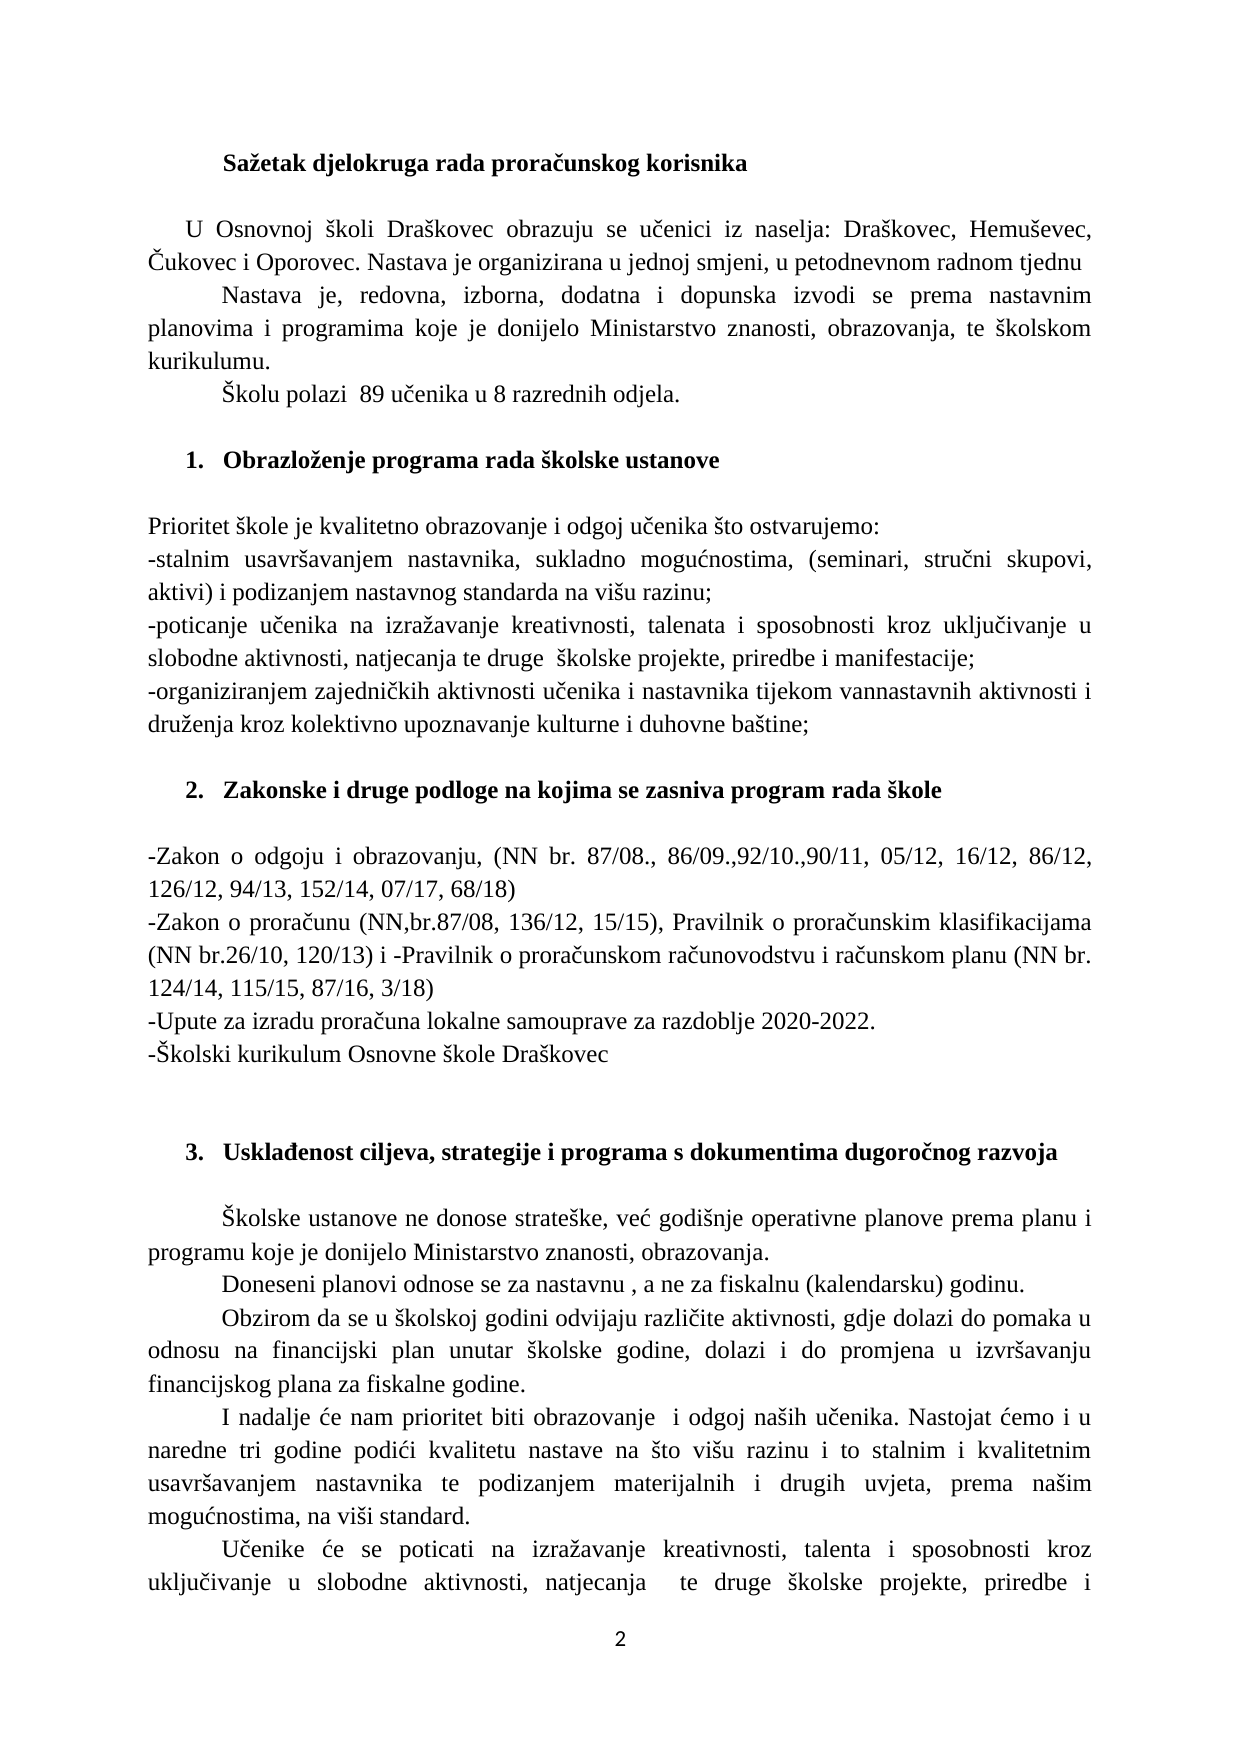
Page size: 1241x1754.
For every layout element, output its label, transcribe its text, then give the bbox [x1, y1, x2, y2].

text -Zakon o proračunu (NN,br.87/08, 136/12, 15/15), Pravilnik o proračunskim klasifikacijama (NN br.26/10, 120/13) i -Pravilnik o proračunskom računovodstvu i računskom planu (NN br. 124/14, 115/15, 87/16, 3/18) [148, 907, 1093, 1002]
text Školu polazi 89 učenika u 8 razrednih odjela. [148, 379, 1093, 407]
text Obzirom da se u školskoj godini odvijaju različite aktivnosti, gdje dolazi do pomaka u odnosu na financijski plan unutar školske godine, dolazi i do promjena u izvršavanju financijskog plana za fiskalne godine. [148, 1303, 1093, 1397]
text Doneseni planovi odnose se za nastavnu , a ne za fiskalnu (kalendarsku) godinu. [148, 1269, 1093, 1298]
text -Školski kurikulum Osnovne škole Draškovec [148, 1039, 1093, 1068]
text -Upute za izradu proračuna lokalne samouprave za razdoblje 2020-2022. [148, 1006, 1093, 1035]
text Nastava je, redovna, izborna, dodatna i dopunska izvodi se prema nastavnim planovima i programima koje je donijelo Ministarstvo znanosti, obrazovanja, te školskom kurikulumu. [148, 280, 1093, 374]
text -organiziranjem zajedničkih aktivnosti učenika i nastavnika tijekom vannastavnih aktivnosti i druženja kroz kolektivno upoznavanje kulturne i duhovne baštine; [148, 676, 1093, 738]
list Obrazloženje programa rada školske ustanove [185, 445, 1093, 473]
text -Zakon o odgoju i obrazovanju, (NN br. 87/08., 86/09.,92/10.,90/11, 05/12, 16/12, 86/12, 126/12, 94/13, 152/14, 07/17, 68/18) [148, 841, 1093, 903]
text I nadalje će nam prioritet biti obrazovanje i odgoj naših učenika. Nastojat ćemo i u naredne tri godine podići kvalitetu nastave na što višu razinu i to stalnim i kvalitetnim usavršavanjem nastavnika te podizanjem materijalnih i drugih uvjeta, prema našim mogućnostima, na viši standard. [148, 1402, 1093, 1529]
list Zakonske i druge podloge na kojima se zasniva program rada škole [185, 775, 1093, 804]
text Prioritet škole je kvalitetno obrazovanje i odgoj učenika što ostvarujemo: [148, 511, 1093, 539]
list Usklađenost ciljeva, strategije i programa s dokumentima dugoročnog razvoja [185, 1137, 1093, 1166]
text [148, 1534, 1093, 1596]
text Školske ustanove ne donose strateške, već godišnje operativne planove prema planu i programu koje je donijelo Ministarstvo znanosti, obrazovanja. [148, 1203, 1093, 1265]
list Sažetak djelokruga rada proračunskog korisnika [223, 148, 1093, 176]
text U Osnovnoj školi Draškovec obrazuju se učenici iz naselja: Draškovec, Hemuševec, Čukovec i Oporovec. Nastava je organizirana u jednoj smjeni, u petodnevnom radnom tjednu [148, 214, 1093, 275]
text -poticanje učenika na izražavanje kreativnosti, talenata i sposobnosti kroz uključivanje u slobodne aktivnosti, natjecanja te druge školske projekte, priredbe i manifestacije; [148, 610, 1093, 672]
text -stalnim usavršavanjem nastavnika, sukladno mogućnostima, (seminari, stručni skupovi, aktivi) i podizanjem nastavnog standarda na višu razinu; [148, 544, 1093, 606]
